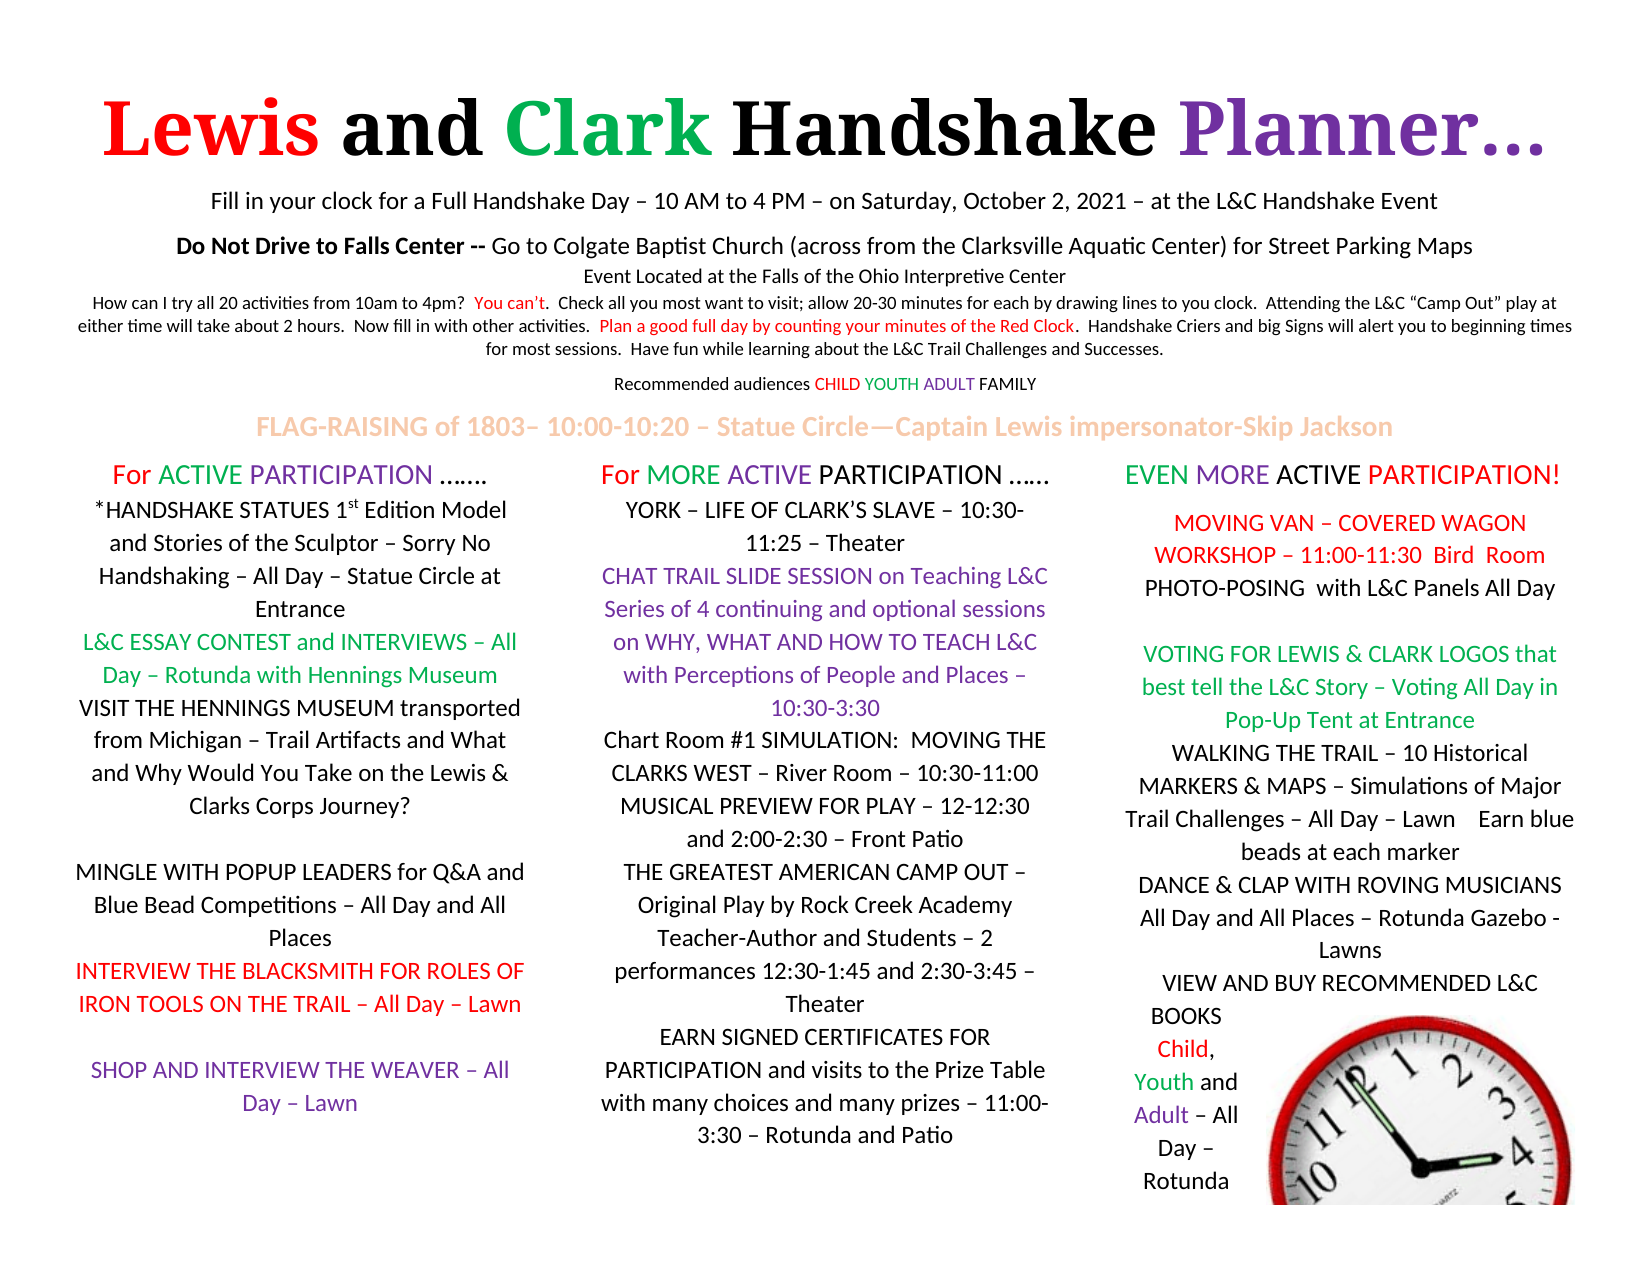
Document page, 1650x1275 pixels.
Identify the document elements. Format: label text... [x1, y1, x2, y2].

text WALKING THE TRAIL – 10 Historical MARKERS & MAPS – Simulations of Major Trail Challenges – All Day – Lawn Earn blue beads at each marker [1125, 737, 1575, 866]
text For ACTIVE PARTICIPATION ……. [75, 456, 525, 491]
text Recommended audiences CHILD YOUTH ADULT FAMILY [75, 372, 1575, 395]
text MINGLE WITH POPUP LEADERS for Q&A and Blue Bead Competitions – All Day and All Places [75, 856, 525, 953]
text PHOTO-POSING with L&C Panels All Day [1125, 573, 1575, 603]
text VISIT THE HENNINGS MUSEUM transported from Michigan – Trail Artifacts and What and Why Would You Take on the Lewis & Clarks Corps Journey? [75, 692, 525, 821]
text CHAT TRAIL SLIDE SESSION on Teaching L&C Series of 4 continuing and optional sessions on WHY, WHAT AND HOW TO TEACH L&C with Perceptions of People and Places –10:30-3:30 [600, 560, 1050, 722]
text L&C ESSAY CONTEST and INTERVIEWS – All Day – Rotunda with Hennings Museum [75, 626, 525, 689]
text MUSICAL PREVIEW FOR PLAY – 12-12:30 and 2:00-2:30 – Front Patio [600, 791, 1050, 854]
text THE GREATEST AMERICAN CAMP OUT – Original Play by Rock Creek Academy Teacher-Author and Students – 2 performances 12:30-1:45 and 2:30-3:45 – Theater [600, 856, 1050, 1018]
text FLAG-RAISING of 1803– 10:00-10:20 – Statue Circle—Captain Lewis impersonator-Skip Jackson [75, 408, 1575, 443]
text Lewis and Clark Handshake Planner… [75, 75, 1575, 177]
text YORK – LIFE OF CLARK’S SLAVE – 10:30-11:25 – Theater [600, 494, 1050, 558]
text INTERVIEW THE BLACKSMITH FOR ROLES OF IRON TOOLS ON THE TRAIL – All Day – Lawn [75, 955, 525, 1018]
text EARN SIGNED CERTIFICATES FOR PARTICIPATION and visits to the Prize Table with many choices and many prizes – 11:00-3:30 – Rotunda and PatioEVEN MORE ACTIVE PARTICIPATION! [600, 1021, 1050, 1150]
text SHOP AND INTERVIEW THE WEAVER – All Day – Lawn [75, 1054, 525, 1117]
text For MORE ACTIVE PARTICIPATION …… [600, 456, 1050, 491]
picture [1266, 1015, 1575, 1205]
text How can I try all 20 activities from 10am to 4pm? You can’t. Check all you most want to visit; allow 20-30 minutes for each by drawing lines to you clock. Attending the L&C “Camp Out” play at either time will take about 2 hours. Now fill in with other activities. Plan a good full day by counting your minutes of the Red Clock. Handshake Criers and big Signs will alert you to beginning times for most sessions. Have fun while learning about the L&C Trail Challenges and Successes. [75, 291, 1575, 360]
text Do Not Drive to Falls Center -- Go to Colgate Baptist Church (across from the Clarksville Aquatic Center) for Street Parking Maps [75, 231, 1575, 261]
text VOTING FOR LEWIS & CLARK LOGOS that best tell the L&C Story – Voting All Day in Pop-Up Tent at Entrance [1125, 638, 1575, 735]
text DANCE & CLAP WITH ROVING MUSICIANS All Day and All Places – Rotunda Gazebo -Lawns [1125, 869, 1575, 965]
text Chart Room #1 SIMULATION: MOVING THE CLARKS WEST – River Room – 10:30-11:00 [600, 725, 1050, 788]
text *HANDSHAKE STATUES 1st Edition Model and Stories of the Sculptor – Sorry No Handshaking – All Day – Statue Circle at Entrance [75, 494, 525, 623]
text MOVING VAN – COVERED WAGON WORKSHOP – 11:00-11:30 Bird Room [1125, 507, 1575, 570]
text Fill in your clock for a Full Handshake Day – 10 AM to 4 PM – on Saturday, October 2, 2021 – at the L&C Handshake Event [75, 185, 1575, 216]
text Event Located at the Falls of the Ohio Interpretive Center [75, 264, 1575, 289]
